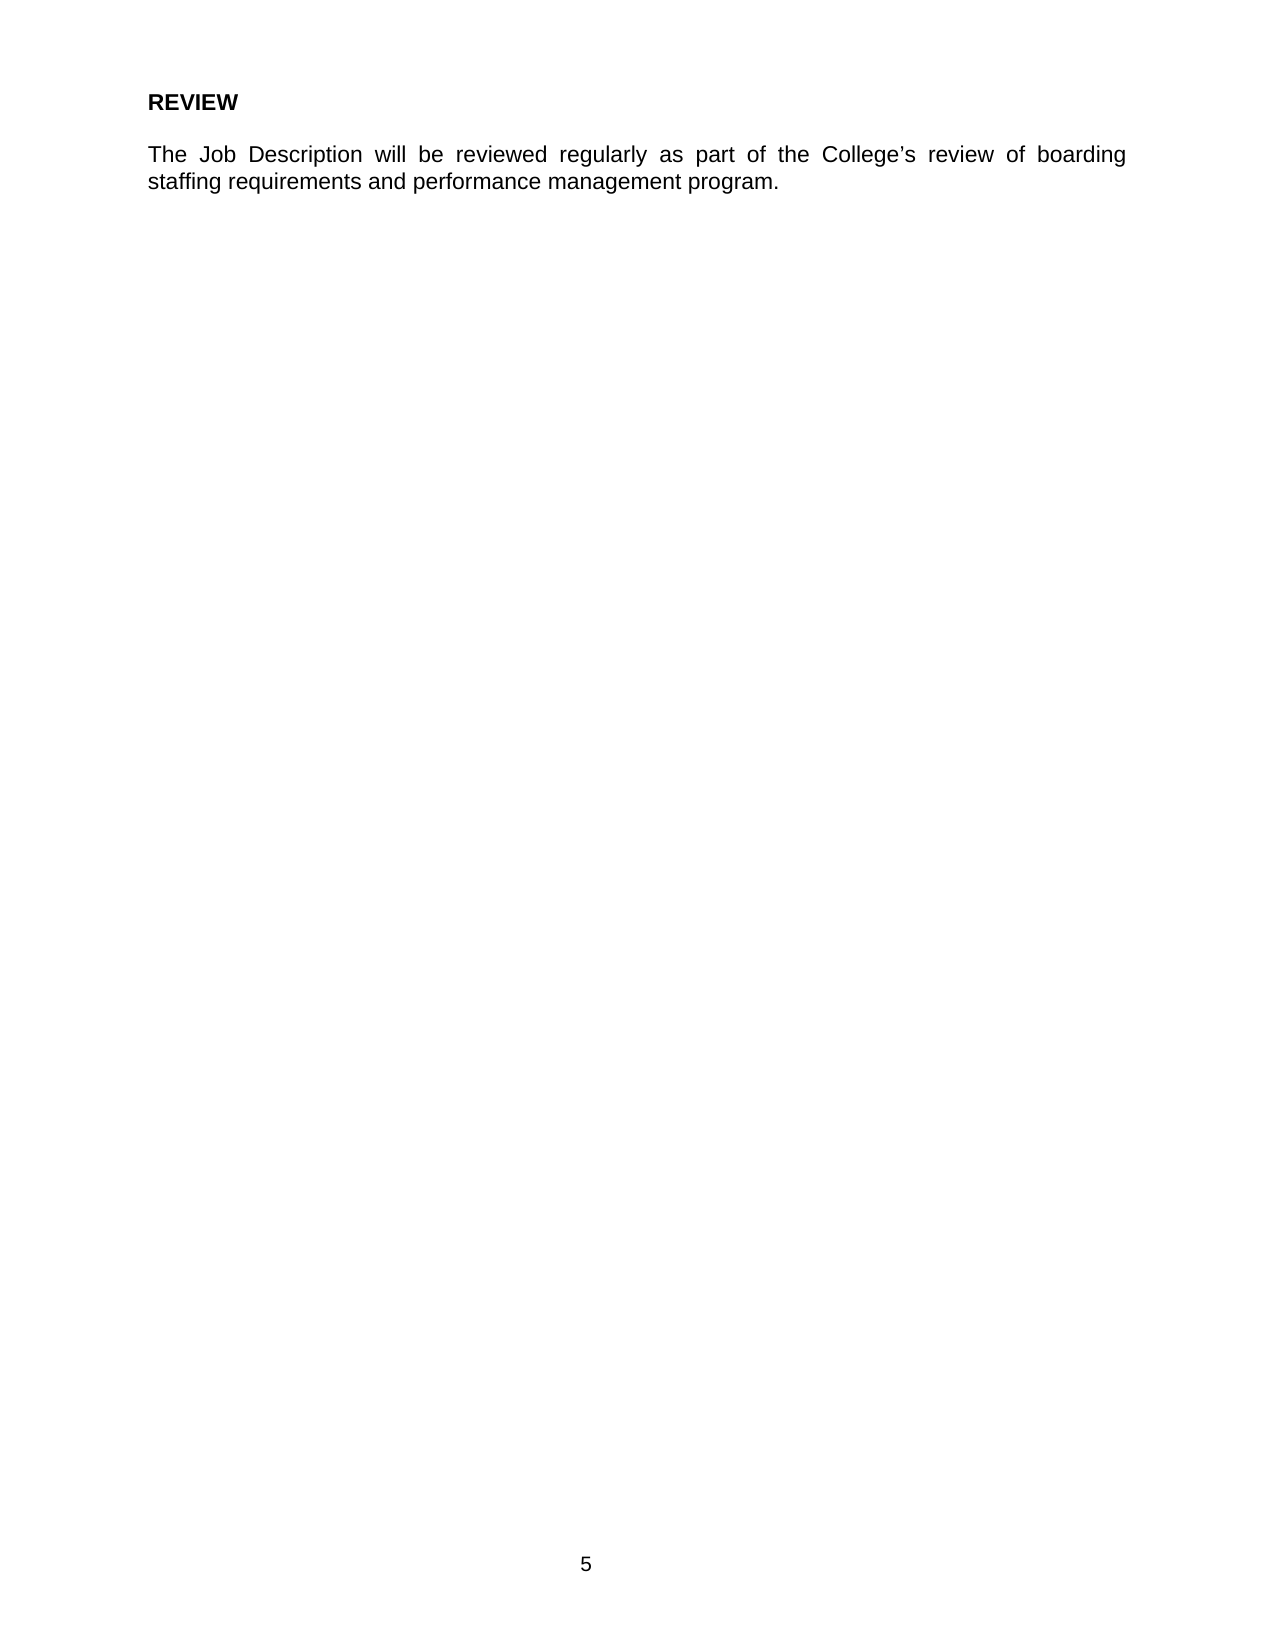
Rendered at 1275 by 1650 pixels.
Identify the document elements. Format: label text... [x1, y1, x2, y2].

text The Job Description will be reviewed regularly as part of the College’s review of boarding staffing requirements and performance management program. [148, 141, 1127, 194]
text REVIEW [148, 89, 1127, 115]
